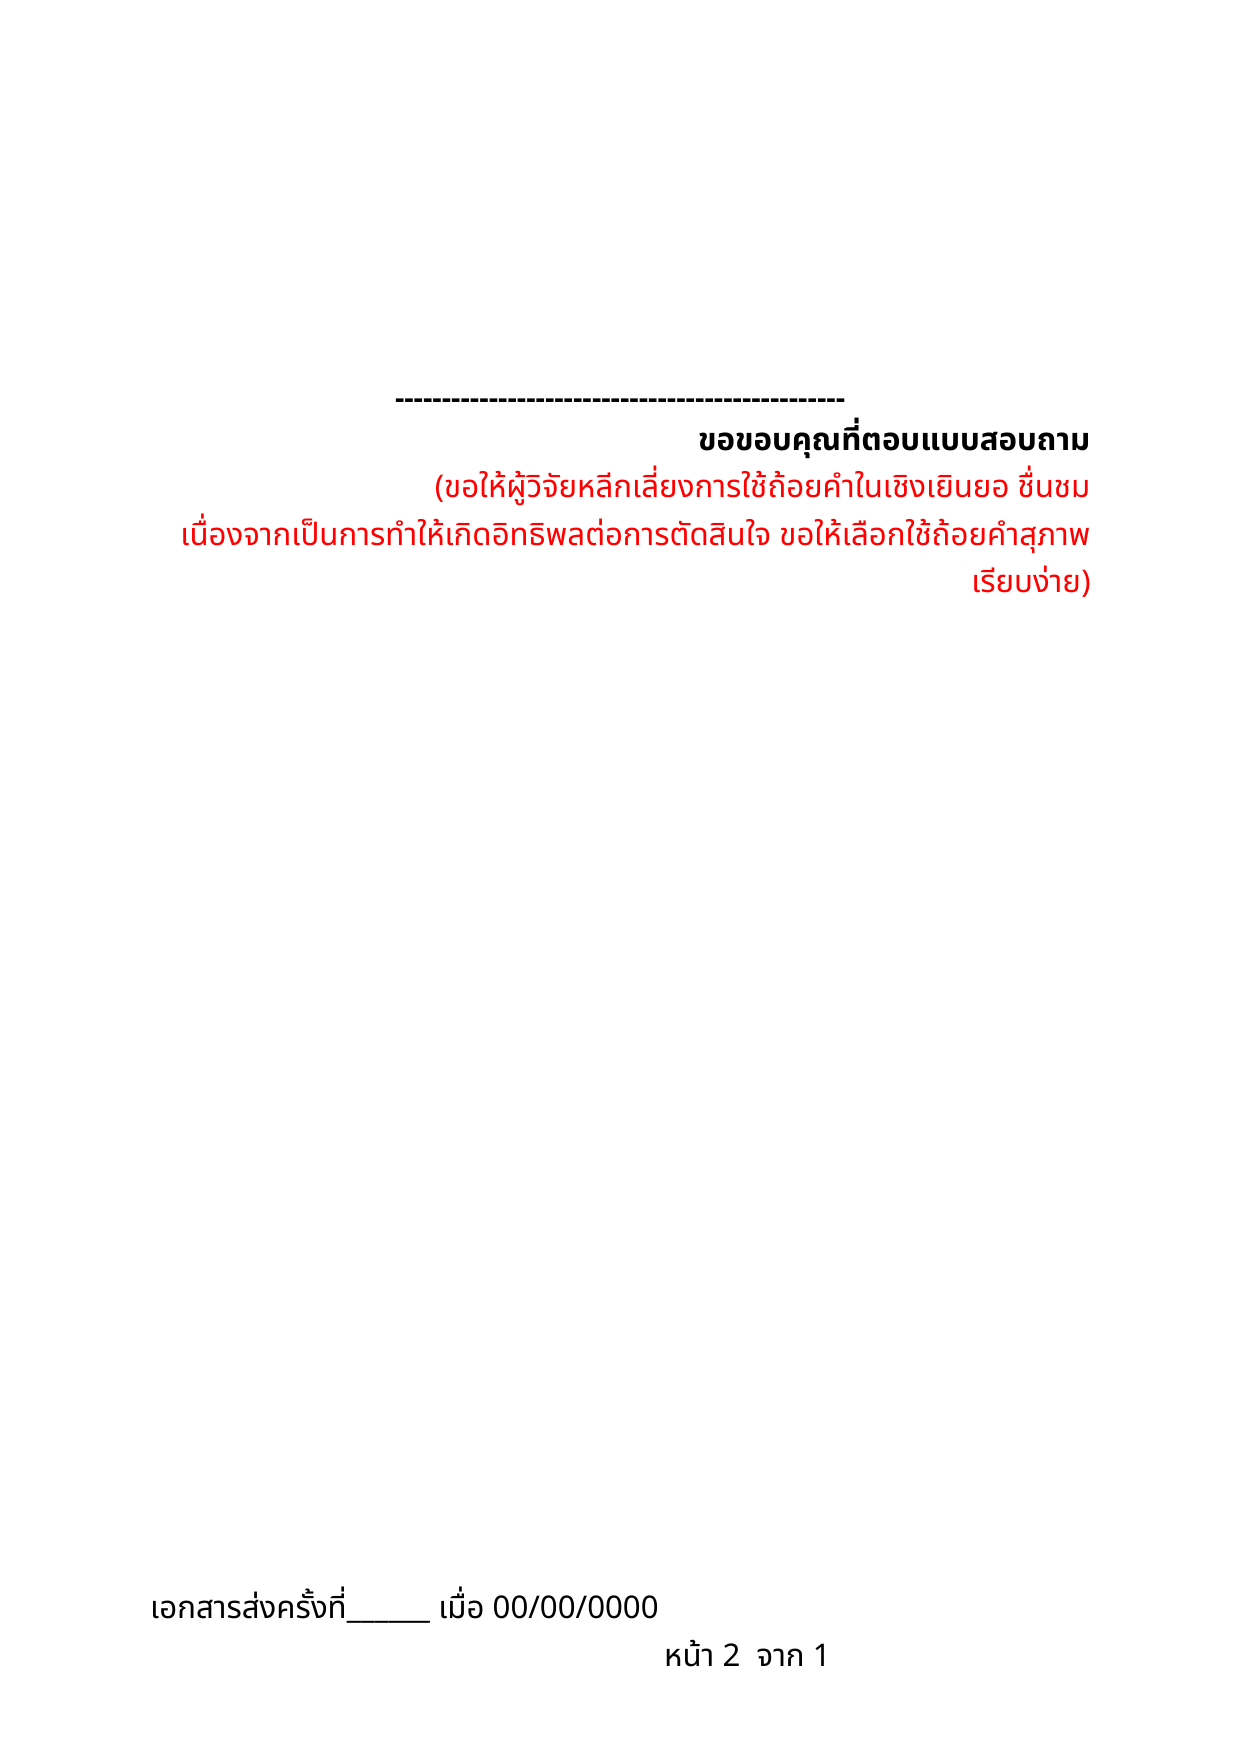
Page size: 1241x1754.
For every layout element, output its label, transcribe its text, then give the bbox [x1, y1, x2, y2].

text ------------------------------------------------ [150, 377, 1090, 417]
text เนื่องจากเป็นการทำให้เกิดอิทธิพลต่อการตัดสินใจ ขอให้เลือกใช้ถ้อยคำสุภาพเรียบง่าย) [150, 512, 1090, 607]
text (ขอให้ผู้วิจัยหลีกเลี่ยงการใช้ถ้อยคำในเชิงเยินยอ ชื่นชม [150, 464, 1090, 512]
text ขอขอบคุณที่ตอบแบบสอบถาม [150, 417, 1090, 464]
